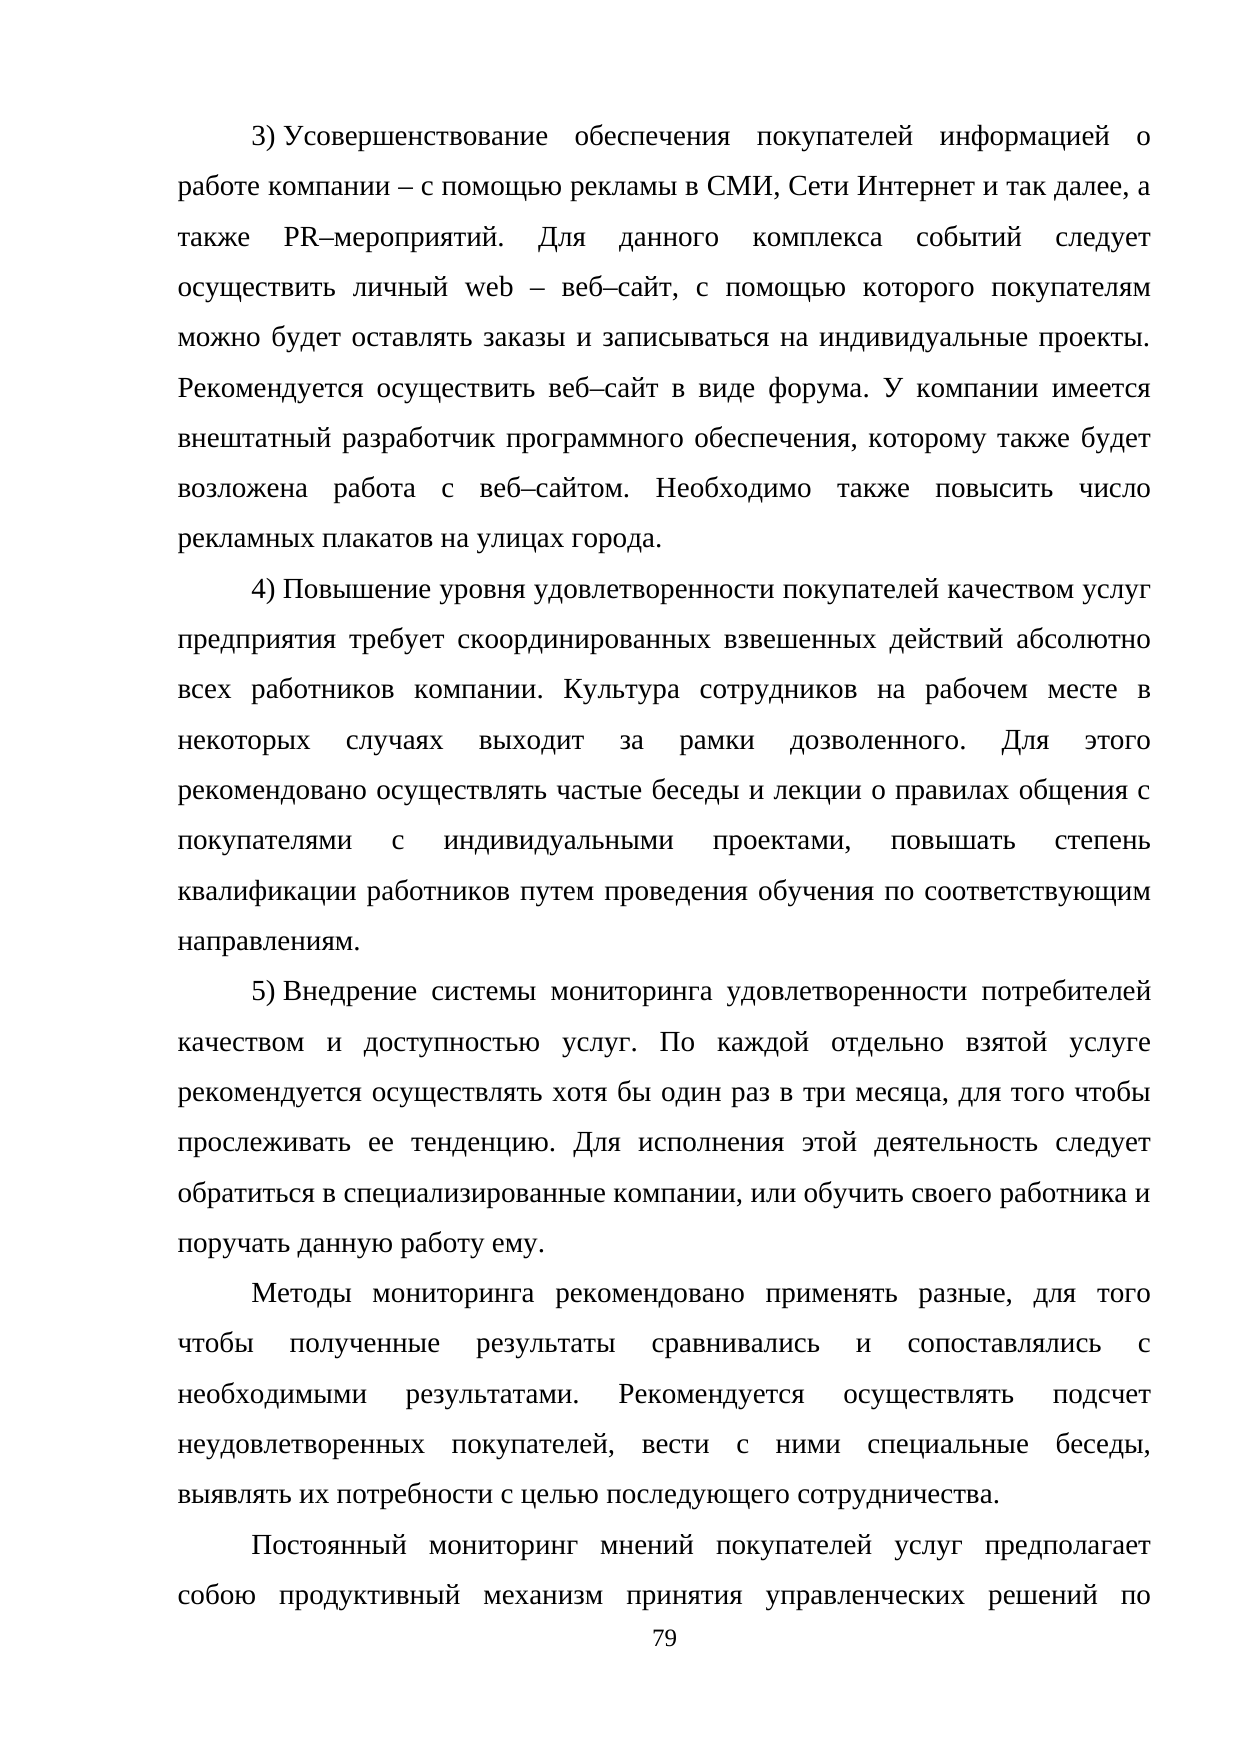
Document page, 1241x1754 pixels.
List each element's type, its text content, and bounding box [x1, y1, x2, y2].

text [177, 1527, 1152, 1611]
list Повышение уровня удовлетворенности покупателей качеством услуг предприятия требует скоординированных взвешенных действий абсолютно всех работников компании. Культура сотрудников на рабочем месте в некоторых случаях выходит за рамки дозволенного. Для этого рекомендовано осуществлять частые беседы и лекции о правилах общения с покупателями с индивидуальными проектами, повышать степень квалификации работников путем проведения обучения по соответствующим направлениям. [177, 571, 1152, 957]
list Внедрение системы мониторинга удовлетворенности потребителей качеством и доступностью услуг. По каждой отдельно взятой услуге рекомендуется осуществлять хотя бы один раз в три месяца, для того чтобы прослеживать ее тенденцию. Для исполнения этой деятельность следует обратиться в специализированные компании, или обучить своего работника и поручать данную работу ему. [177, 973, 1152, 1258]
text Методы мониторинга рекомендовано применять разные, для того чтобы полученные результаты сравнивались и сопоставлялись с необходимыми результатами. Рекомендуется осуществлять подсчет неудовлетворенных покупателей, вести с ними специальные беседы, выявлять их потребности с целью последующего сотрудничества. [177, 1275, 1152, 1510]
list Усовершенствование обеспечения покупателей информацией о работе компании – с помощью рекламы в СМИ, Сети Интернет и так далее, а также PR–мероприятий. Для данного комплекса событий следует осуществить личный web – веб–сайт, с помощью которого покупателям можно будет оставлять заказы и записываться на индивидуальные проекты. Рекомендуется осуществить веб–сайт в виде форума. У компании имеется внештатный разработчик программного обеспечения, которому также будет возложена работа с веб–сайтом. Необходимо также повысить число рекламных плакатов на улицах города. [177, 118, 1152, 554]
